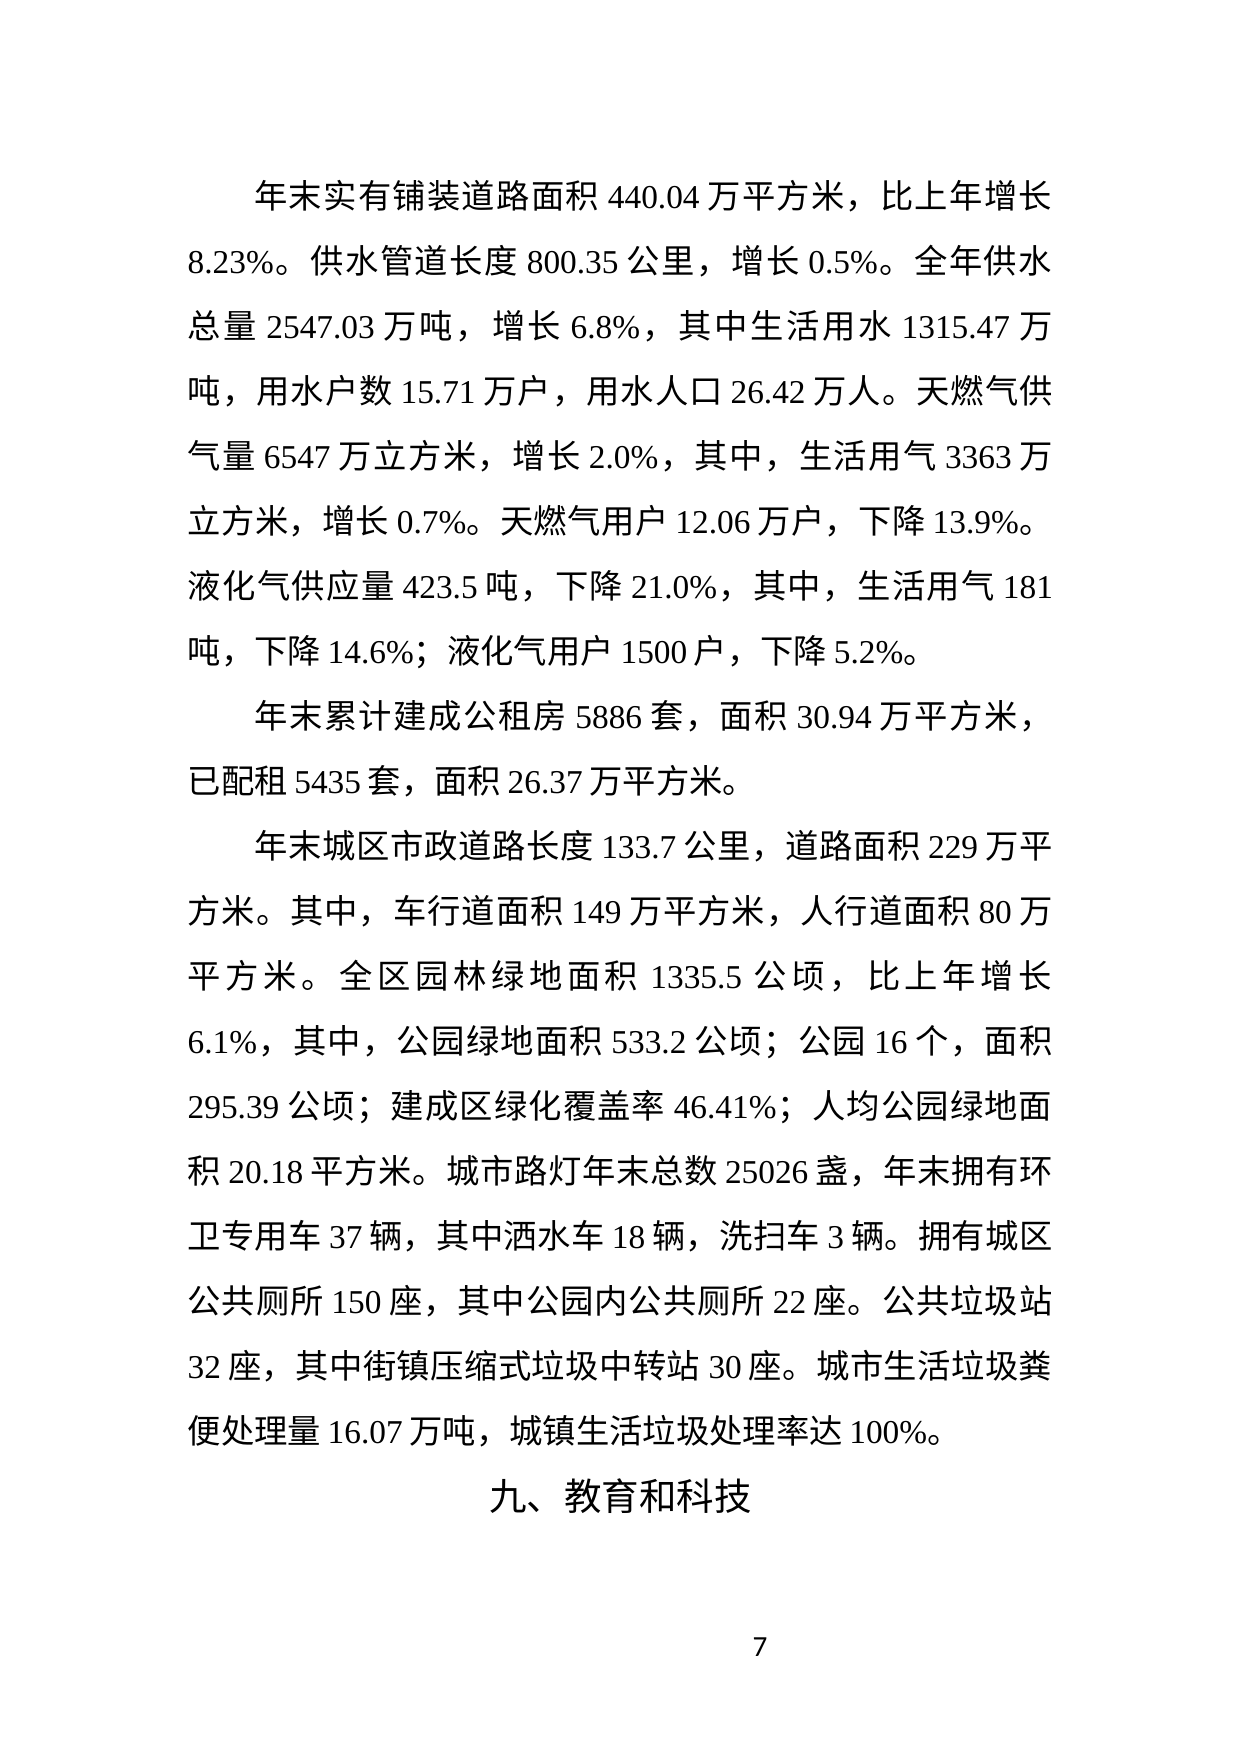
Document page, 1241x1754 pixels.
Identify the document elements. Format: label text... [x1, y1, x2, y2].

text 年末城区市政道路长度133.7公里，道路面积229万平方米。其中，车行道面积149万平方米，人行道面积80万平方米。全区园林绿地面积1335.5公顷，比上年增长6.1%，其中，公园绿地面积533.2公顷；公园16个，面积295.39公顷；建成区绿化覆盖率46.41%；人均公园绿地面积20.18平方米。城市路灯年末总数25026盏，年末拥有环卫专用车37辆，其中洒水车18辆，洗扫车3辆。拥有城区公共厕所150座，其中公园内公共厕所22座。公共垃圾站32座，其中街镇压缩式垃圾中转站30座。城市生活垃圾粪便处理量16.07万吨，城镇生活垃圾处理率达100%。 [187, 812, 1053, 1462]
text 九、教育和科技 [187, 1462, 1053, 1527]
text 年末实有铺装道路面积440.04万平方米，比上年增长8.23%。供水管道长度800.35公里，增长0.5%。全年供水总量2547.03万吨，增长6.8%，其中生活用水1315.47万吨，用水户数15.71万户，用水人口26.42万人。天燃气供气量6547万立方米，增长2.0%，其中，生活用气3363万立方米，增长0.7%。天燃气用户12.06万户，下降13.9%。液化气供应量423.5吨，下降21.0%，其中，生活用气181吨，下降14.6%；液化气用户1500户，下降5.2%。 [187, 162, 1053, 682]
text 年末累计建成公租房5886套，面积30.94万平方米，已配租5435套，面积26.37万平方米。 [187, 682, 1053, 812]
